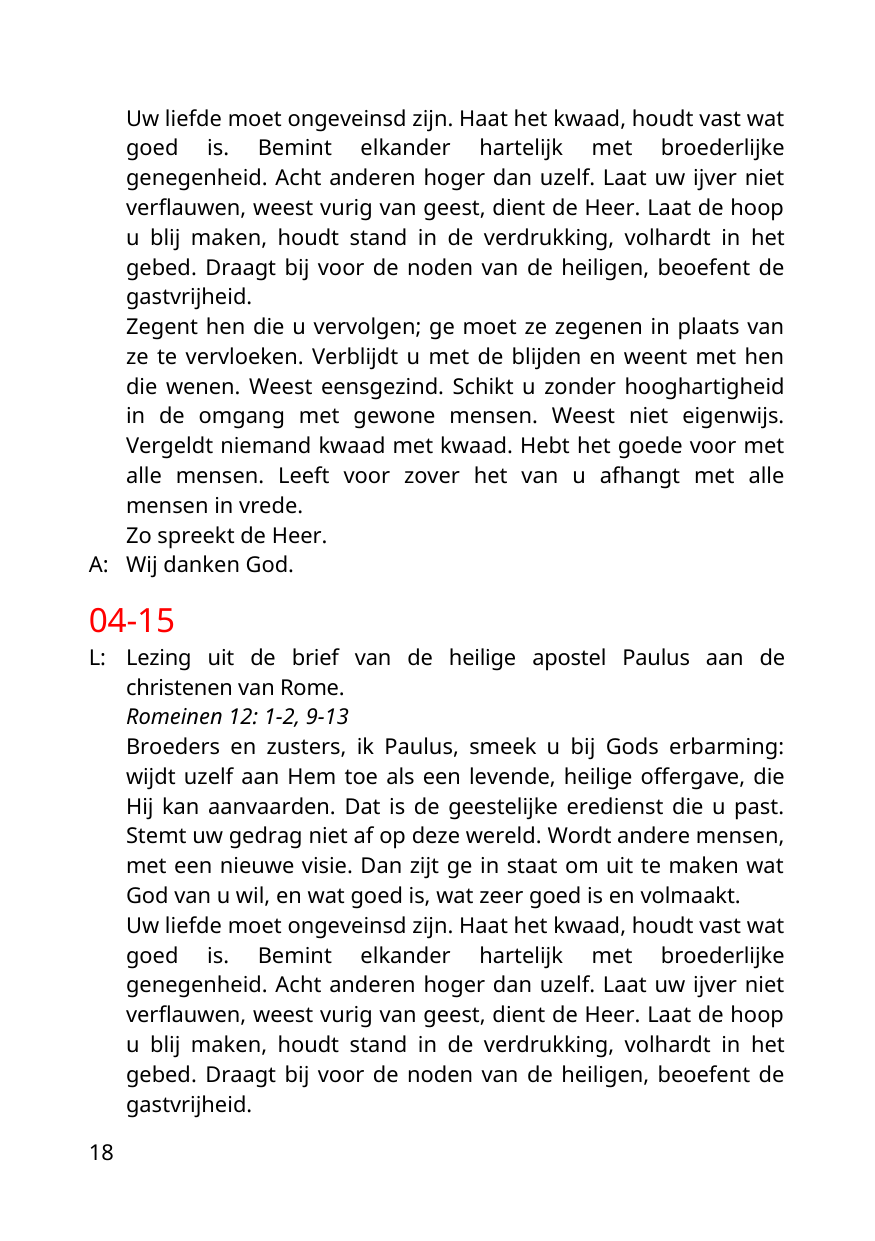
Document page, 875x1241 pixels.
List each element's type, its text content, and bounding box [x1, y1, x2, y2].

text L: Lezing uit de brief van de heilige apostel Paulus aan de christenen van Rome. [89, 642, 785, 701]
text Uw liefde moet ongeveinsd zijn. Haat het kwaad, houdt vast wat goed is. Bemint elkander hartelijk met broederlijke genegenheid. Acht anderen hoger dan uzelf. Laat uw ijver niet verflauwen, weest vurig van geest, dient de Heer. Laat de hoop u blij maken, houdt stand in de verdrukking, volhardt in het gebed. Draagt bij voor de noden van de heiligen, beoefent de gastvrijheid. [126, 103, 785, 311]
text 04-15 [89, 596, 785, 642]
text Zo spreekt de Heer. [126, 520, 785, 549]
text A: Wij danken God. [89, 549, 785, 579]
text Uw liefde moet ongeveinsd zijn. Haat het kwaad, houdt vast wat goed is. Bemint elkander hartelijk met broederlijke genegenheid. Acht anderen hoger dan uzelf. Laat uw ijver niet verflauwen, weest vurig van geest, dient de Heer. Laat de hoop u blij maken, houdt stand in de verdrukking, volhardt in het gebed. Draagt bij voor de noden van de heiligen, beoefent de gastvrijheid. [126, 910, 785, 1118]
text Romeinen 12: 1-2, 9-13 [126, 701, 785, 731]
text Broeders en zusters, ik Paulus, smeek u bij Gods erbarming: wijdt uzelf aan Hem toe als een levende, heilige offergave, die Hij kan aanvaarden. Dat is de geestelijke eredienst die u past. Stemt uw gedrag niet af op deze wereld. Wordt andere mensen, met een nieuwe visie. Dan zijt ge in staat om uit te maken wat God van u wil, en wat goed is, wat zeer goed is en volmaakt. [126, 731, 785, 910]
text Zegent hen die u vervolgen; ge moet ze zegenen in plaats van ze te vervloeken. Verblijdt u met de blijden en weent met hen die wenen. Weest eensgezind. Schikt u zonder hooghartigheid in de omgang met gewone mensen. Weest niet eigenwijs. Vergeldt niemand kwaad met kwaad. Hebt het goede voor met alle mensen. Leeft voor zover het van u afhangt met alle mensen in vrede. [126, 311, 785, 520]
